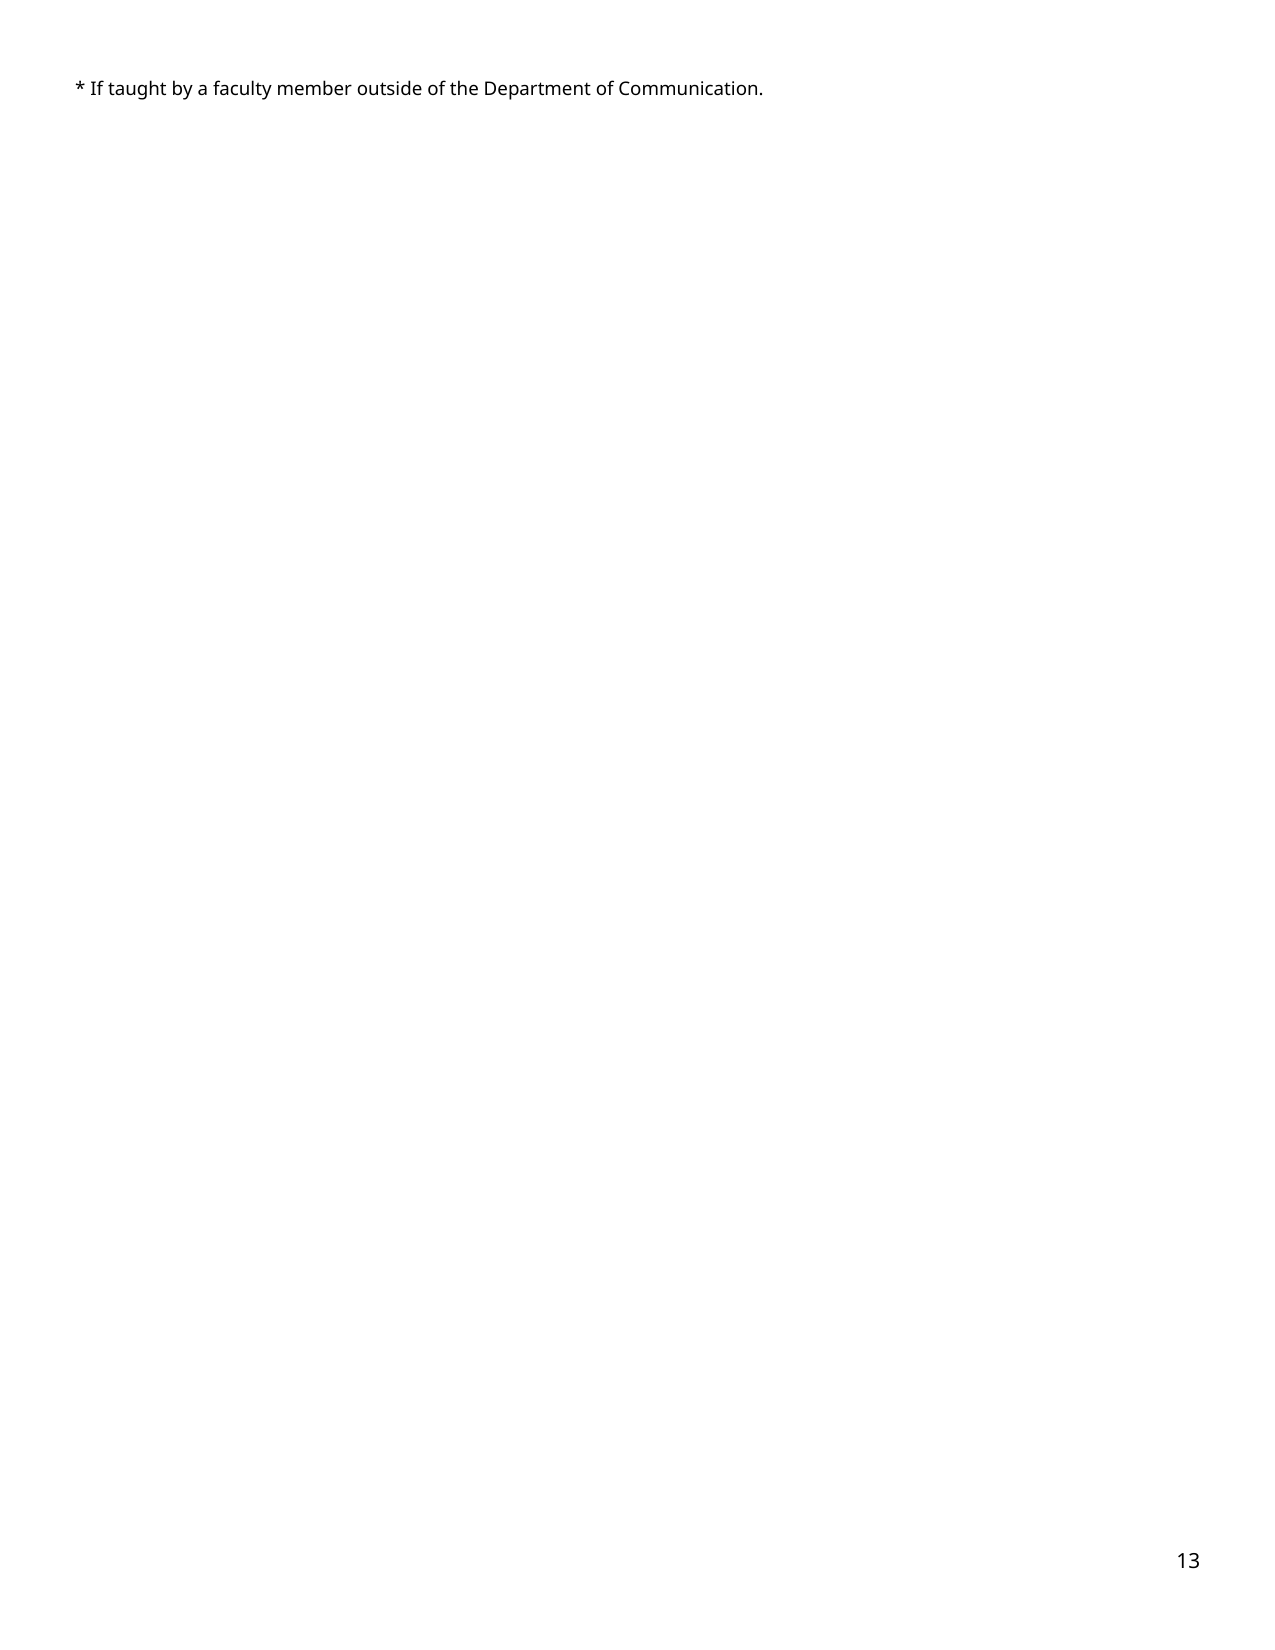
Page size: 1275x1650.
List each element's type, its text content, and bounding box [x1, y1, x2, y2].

text * If taught by a faculty member outside of the Department of Communication. [75, 75, 1200, 101]
